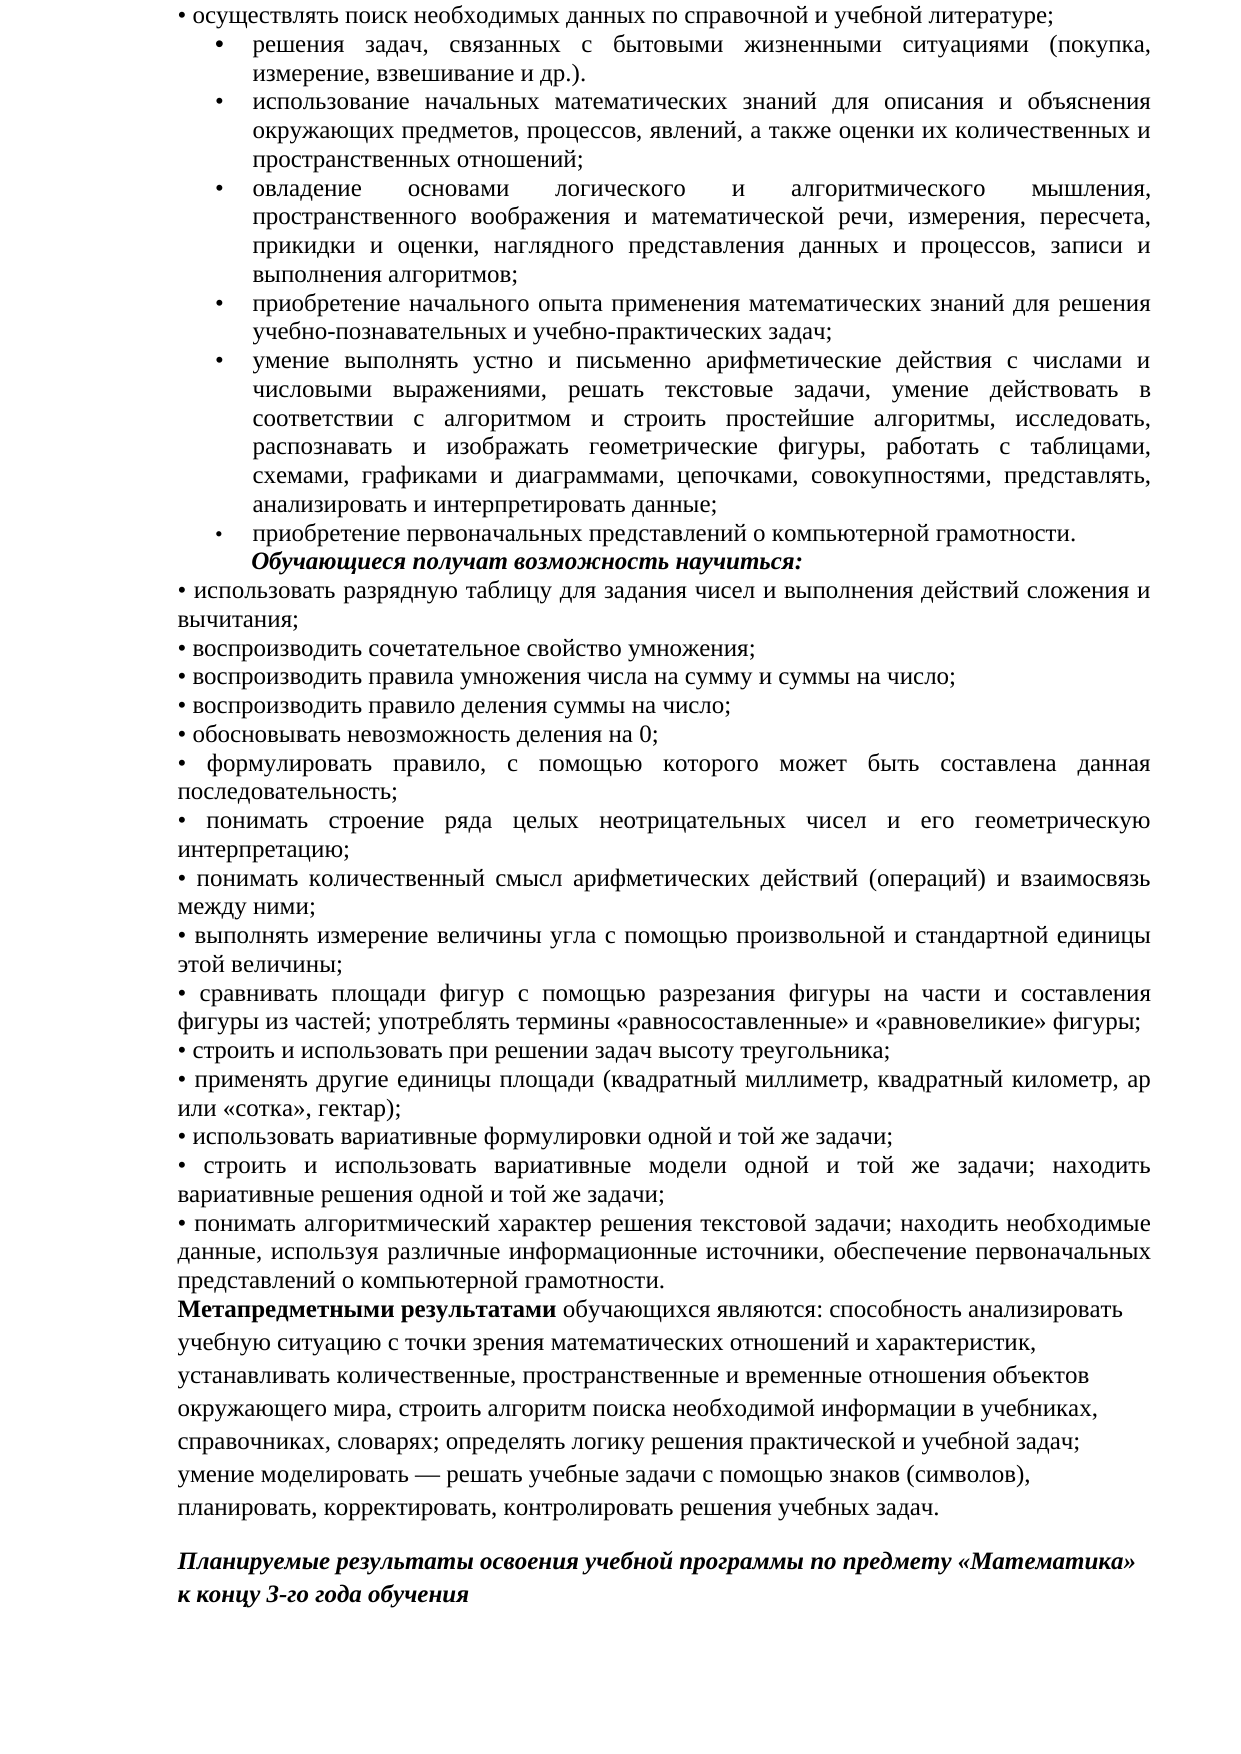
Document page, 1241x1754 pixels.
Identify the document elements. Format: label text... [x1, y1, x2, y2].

text • формулировать правило, с помощью которого может быть составлена данная последовательность; [177, 748, 1152, 805]
list приобретение начального опыта применения математических знаний для решения учебно-познавательных и учебно-практических задач; [215, 288, 1152, 345]
text Обучающиеся получат возможность научиться: [177, 546, 1152, 575]
text • применять другие единицы площади (квадратный миллиметр, квадратный километр, ар или «сотка», гектар); [177, 1064, 1152, 1121]
text • обосновывать невозможность деления на 0; [177, 719, 1152, 748]
list умение выполнять устно и письменно арифметические действия с числами и числовыми выражениями, решать текстовые задачи, умение действовать в соответствии с алгоритмом и строить простейшие алгоритмы, исследовать, распознавать и изображать геометрические фигуры, работать с таблицами, схемами, графиками и диаграммами, цепочками, совокупностями, представлять, анализировать и интерпретировать данные; [215, 345, 1152, 518]
text Метапредметными результатами обучающихся являются: способность анализировать учебную ситуацию с точки зрения математических отношений и характеристик, устанавливать количественные, пространственные и временные отношения объектов окружающего мира, строить алгоритм поиска необходимой информации в учебниках, справочниках, словарях; определять логику решения практической и учебной задач; умение моделировать — решать учебные задачи с помощью знаков (символов), планировать, корректировать, контролировать решения учебных задач. [177, 1294, 1152, 1521]
text • использовать вариативные формулировки одной и той же задачи; [177, 1121, 1152, 1150]
text • осуществлять поиск необходимых данных по справочной и учебной литературе; [177, 0, 1152, 29]
text • сравнивать площади фигур с помощью разрезания фигуры на части и составления фигуры из частей; употреблять термины «равносоставленные» и «равновеликие» фигуры; [177, 978, 1152, 1035]
text • понимать алгоритмический характер решения текстовой задачи; находить необходимые данные, используя различные информационные источники, обеспечение первоначальных представлений о компьютерной грамотности. [177, 1208, 1152, 1294]
text • воспроизводить правило деления суммы на число; [177, 690, 1152, 719]
list решения задач, связанных с бытовыми жизненными ситуациями (покупка, измерение, взвешивание и др.). [215, 29, 1152, 86]
list овладение основами логического и алгоритмического мышления, пространственного воображения и математической речи, измерения, пересчета, прикидки и оценки, наглядного представления данных и процессов, записи и выполнения алгоритмов; [215, 173, 1152, 288]
text • воспроизводить сочетательное свойство умножения; [177, 633, 1152, 661]
text • строить и использовать при решении задач высоту треугольника; [177, 1035, 1152, 1064]
text • выполнять измерение величины угла с помощью произвольной и стандартной единицы этой величины; [177, 920, 1152, 978]
text • понимать количественный смысл арифметических действий (операций) и взаимосвязь между ними; [177, 863, 1152, 920]
text • использовать разрядную таблицу для задания чисел и выполнения действий сложения и вычитания; [177, 575, 1152, 633]
list приобретение первоначальных представлений о компьютерной грамотности. [215, 518, 1152, 546]
text • строить и использовать вариативные модели одной и той же задачи; находить вариативные решения одной и той же задачи; [177, 1150, 1152, 1208]
list использование начальных математических знаний для описания и объяснения окружающих предметов, процессов, явлений, а также оценки их количественных и пространственных отношений; [215, 86, 1152, 173]
text • понимать строение ряда целых неотрицательных чисел и его геометрическую интерпретацию; [177, 805, 1152, 863]
text Планируемые результаты освоения учебной программы по предмету «Математика» к концу 3-го года обучения [177, 1546, 1152, 1608]
text • воспроизводить правила умножения числа на сумму и суммы на число; [177, 661, 1152, 690]
